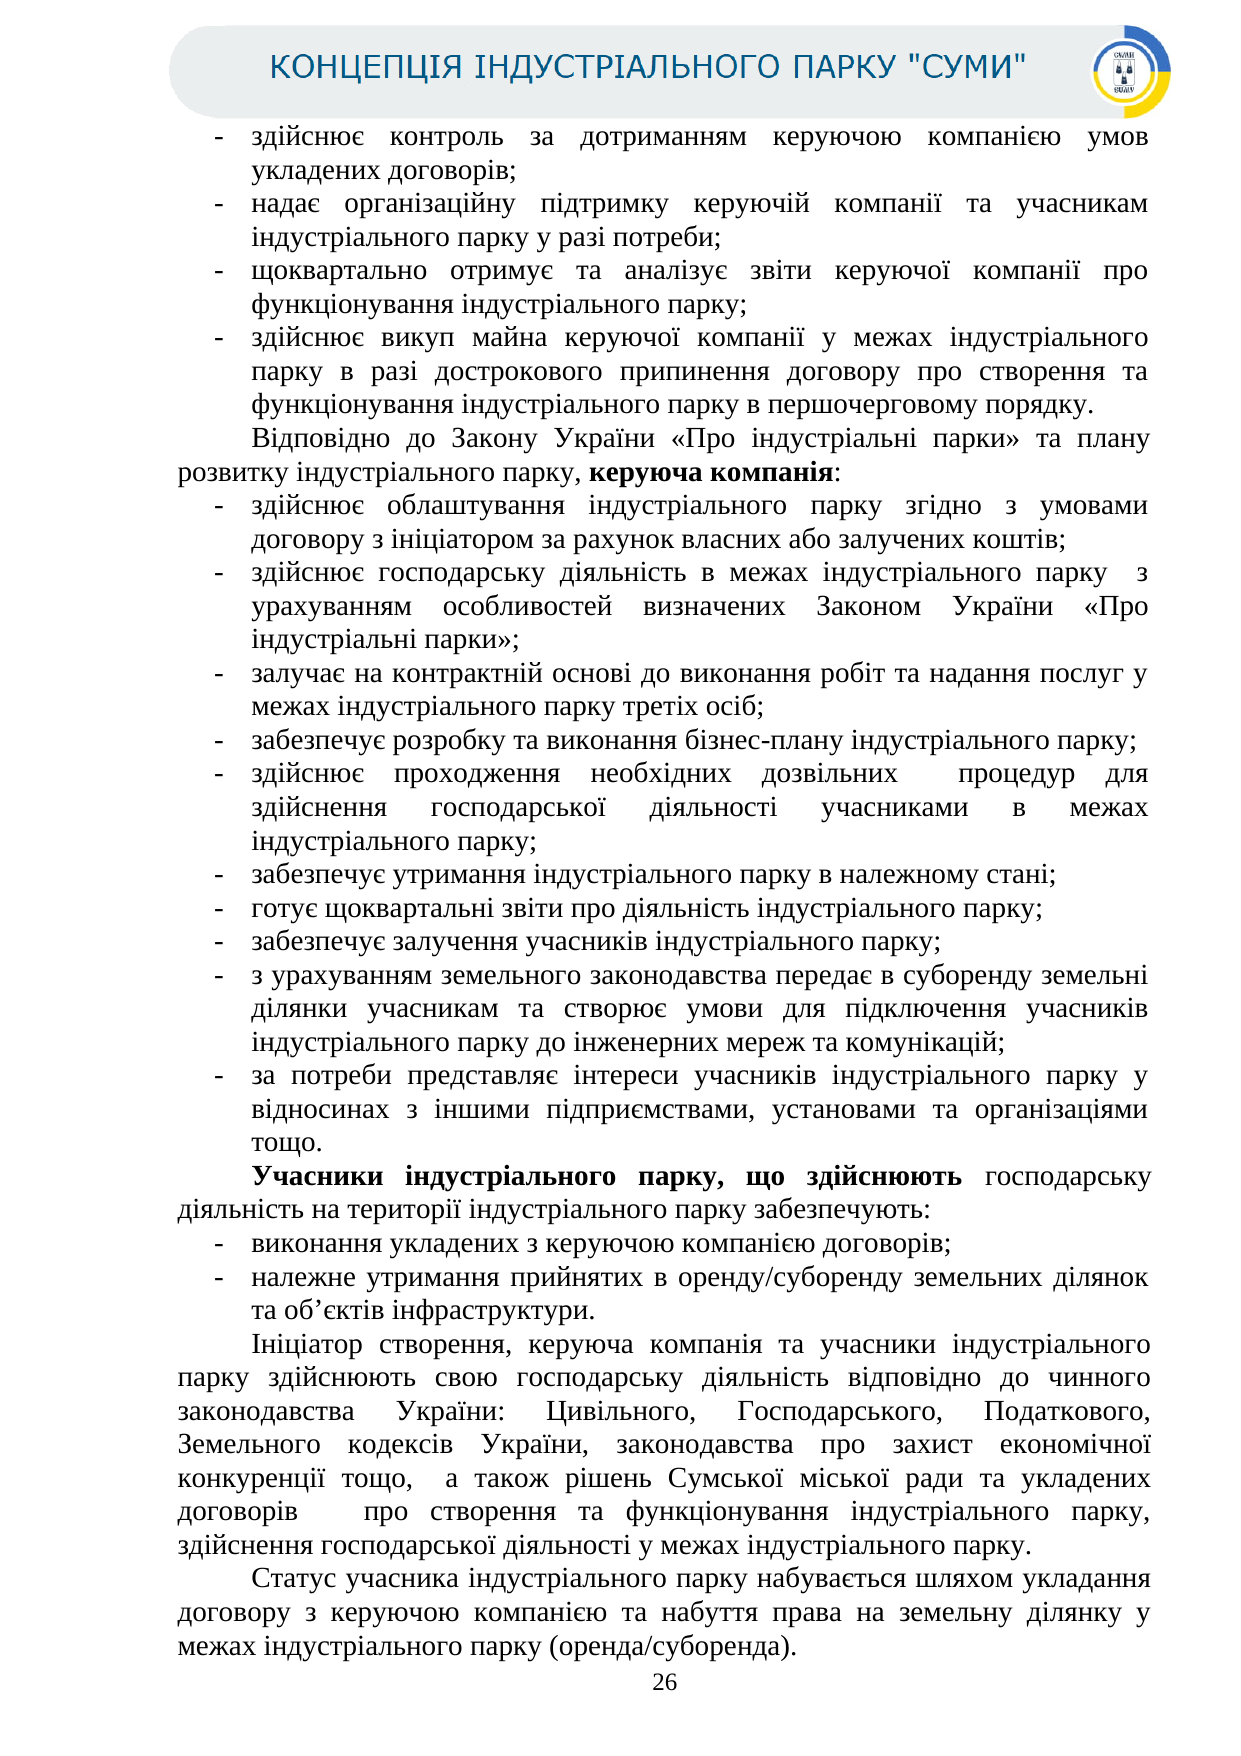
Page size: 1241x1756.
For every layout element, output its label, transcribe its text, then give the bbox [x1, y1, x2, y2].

list забезпечує розробку та виконання бізнес-плану індустріального парку; [214, 722, 1149, 756]
list належне утримання прийнятих в оренду/суборенду земельних ділянок та об’єктів інфраструктури. [214, 1259, 1149, 1326]
picture [167, 23, 1172, 121]
list щоквартально отримує та аналізує звіти керуючої компанії про функціонування індустріального парку; [214, 252, 1149, 319]
list забезпечує утримання індустріального парку в належному стані; [214, 856, 1149, 890]
text Учасники індустріального парку, що здійснюють господарську діяльність на території індустріального парку забезпечують: [177, 1158, 1152, 1225]
list здійснює господарську діяльність в межах індустріального парку з урахуванням особливостей визначених Законом України «Про індустріальні парки»; [214, 554, 1149, 655]
text Статус учасника індустріального парку набувається шляхом укладання договору з керуючою компанією та набуття права на земельну ділянку у межах індустріального парку (оренда/суборенда). [177, 1561, 1152, 1661]
list надає організаційну підтримку керуючій компанії та учасникам індустріального парку у разі потреби; [214, 185, 1149, 252]
list здійснює облаштування індустріального парку згідно з умовами договору з ініціатором за рахунок власних або залучених коштів; [214, 487, 1149, 554]
list з урахуванням земельного законодавства передає в суборенду земельні ділянки учасникам та створює умови для підключення учасників індустріального парку до інженерних мереж та комунікацій; [214, 957, 1149, 1057]
list здійснює викуп майна керуючої компанії у межах індустріального парку в разі дострокового припинення договору про створення та функціонування індустріального парку в першочерговому порядку. [214, 319, 1149, 420]
list залучає на контрактній основі до виконання робіт та надання послуг у межах індустріального парку третіх осіб; [214, 655, 1149, 722]
list виконання укладених з керуючою компанією договорів; [214, 1225, 1149, 1259]
list за потреби представляє інтереси учасників індустріального парку у відносинах з іншими підприємствами, установами та організаціями тощо. [214, 1057, 1149, 1158]
list готує щоквартальні звіти про діяльність індустріального парку; [214, 890, 1149, 923]
text Відповідно до Закону України «Про індустріальні парки» та плану розвитку індустріального парку, керуюча компанія: [177, 420, 1152, 487]
list здійснює контроль за дотриманням керуючою компанією умов укладених договорів; [214, 118, 1149, 185]
list здійснює проходження необхідних дозвільних процедур для здійснення господарської діяльності учасниками в межах індустріального парку; [214, 756, 1149, 856]
list забезпечує залучення учасників індустріального парку; [214, 923, 1149, 957]
text Ініціатор створення, керуюча компанія та учасники індустріального парку здійснюють свою господарську діяльність відповідно до чинного законодавства України: Цивільного, Господарського, Податкового, Земельного кодексів України, законодавства про захист економічної конкуренції тощо, а також рішень Сумської міської ради та укладених договорів про створення та функціонування індустріального парку, здійснення господарської діяльності у межах індустріального парку. [177, 1326, 1152, 1561]
